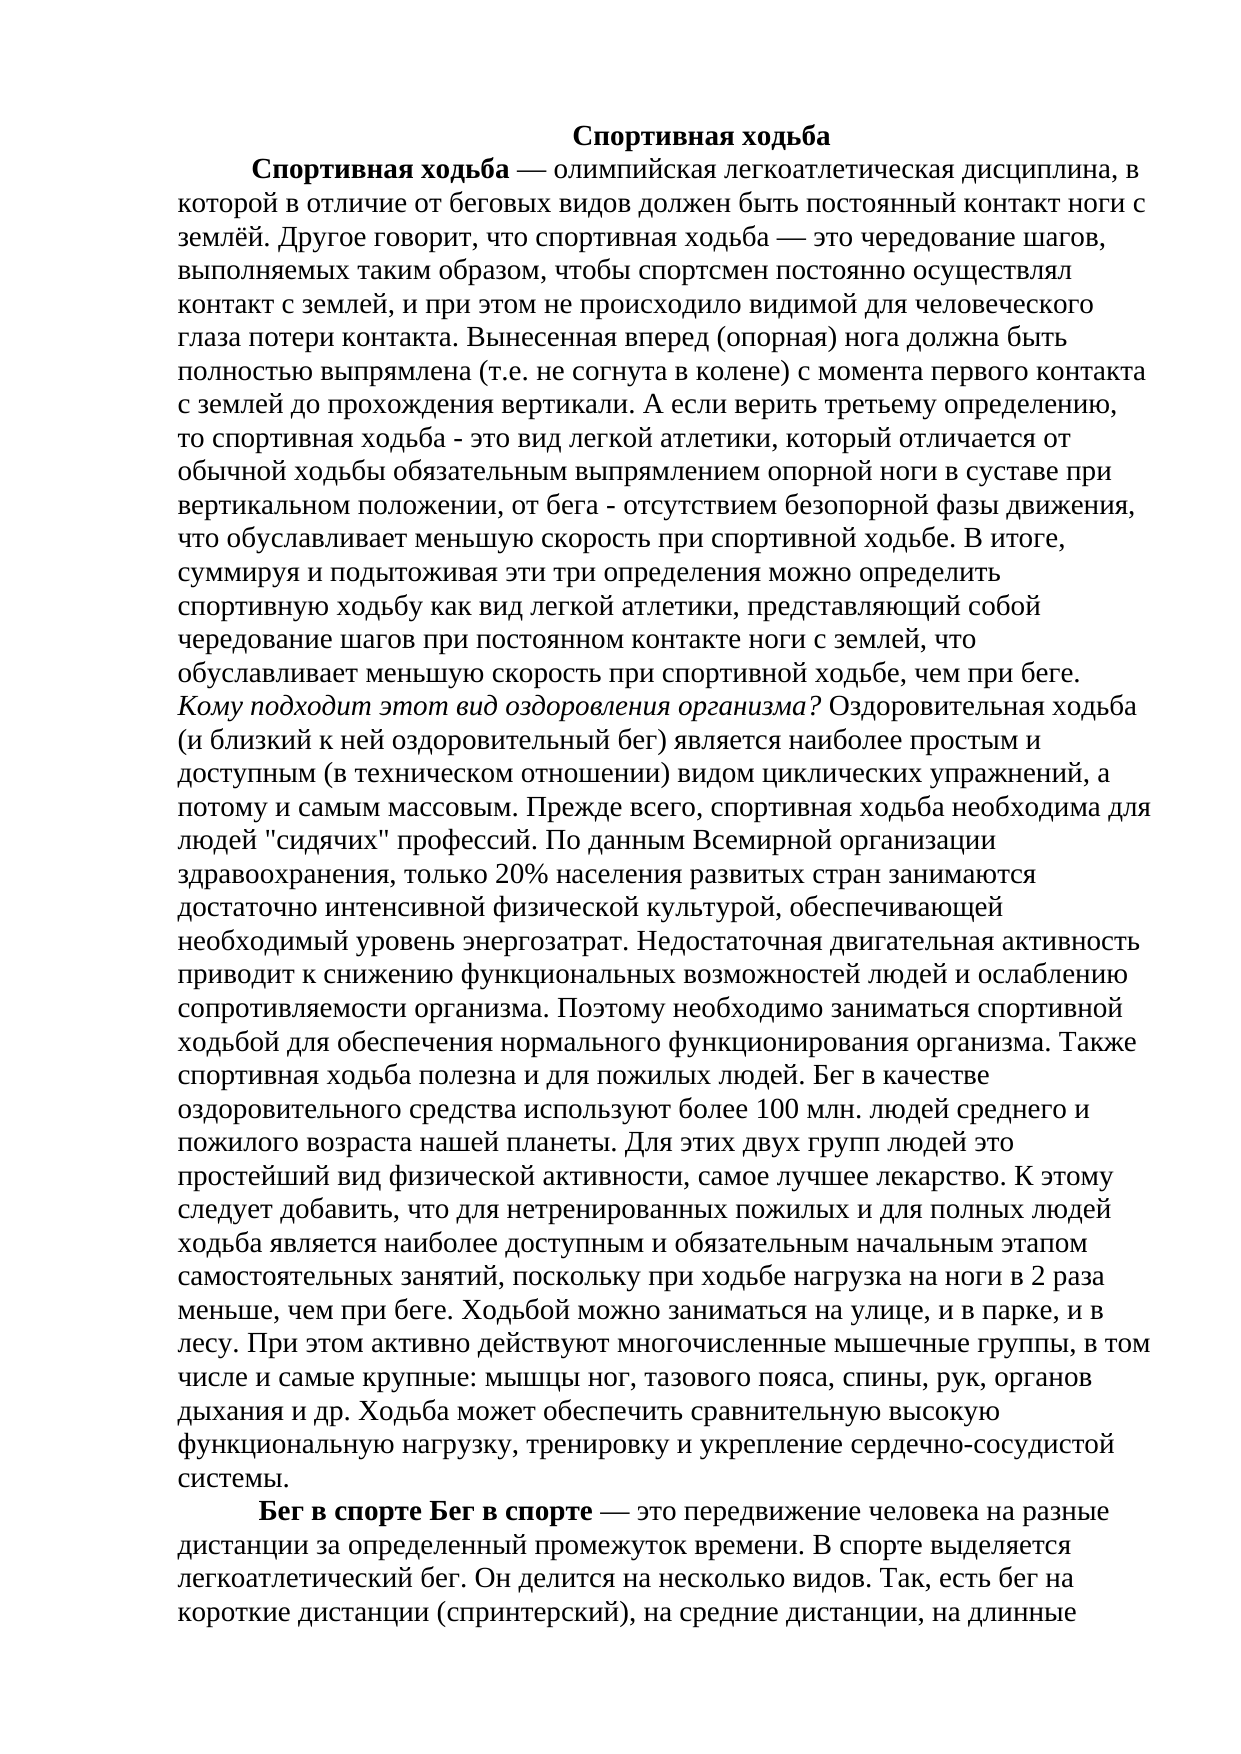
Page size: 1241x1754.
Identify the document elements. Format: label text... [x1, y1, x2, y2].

text Спортивная ходьба [177, 118, 1152, 152]
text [177, 1493, 1152, 1627]
text Спортивная ходьба — олимпийская легкоатлетическая дисциплина, в которой в отличие от беговых видов должен быть постоянный контакт ноги с землёй. Другое говорит, что спортивная ходьба — это чередование шагов, выполняемых таким образом, чтобы спортсмен постоянно осуществлял контакт с землей, и при этом не происходило видимой для человеческого глаза потери контакта. Вынесенная вперед (опорная) нога должна быть полностью выпрямлена (т.е. не согнута в колене) с момента первого контакта с землей до прохождения вертикали. А если верить третьему определению, то спортивная ходьба - это вид легкой атлетики, который отличается от обычной ходьбы обязательным выпрямлением опорной ноги в суставе при вертикальном положении, от бега - отсутствием безопорной фазы движения, что обуславливает меньшую скорость при спортивной ходьбе. В итоге, суммируя и подытоживая эти три определения можно определить спортивную ходьбу как вид легкой атлетики, представляющий собой чередование шагов при постоянном контакте ноги с землей, что обуславливает меньшую скорость при спортивной ходьбе, чем при беге. Кому подходит этот вид оздоровления организма? Оздоровительная ходьба (и близкий к ней оздоровительный бег) является наиболее простым и доступным (в техническом отношении) видом циклических упражнений, а потому и самым массовым. Прежде всего, спортивная ходьба необходима для людей "сидячих" профессий. По данным Всемирной организации здравоохранения, только 20% населения развитых стран занимаются достаточно интенсивной физической культурой, обеспечивающей необходимый уровень энергозатрат. Недостаточная двигательная активность приводит к снижению функциональных возможностей людей и ослаблению сопротивляемости организма. Поэтому необходимо заниматься спортивной ходьбой для обеспечения нормального функционирования организма. Также спортивная ходьба полезна и для пожилых людей. Бег в качестве оздоровительного средства используют более 100 млн. людей среднего и пожилого возраста нашей планеты. Для этих двух групп людей это простейший вид физической активности, самое лучшее лекарство. К этому следует добавить, что для нетренированных пожилых и для полных людей ходьба является наиболее доступным и обязательным начальным этапом самостоятельных занятий, поскольку при ходьбе нагрузка на ноги в 2 раза меньше, чем при беге. Ходьбой можно заниматься на улице, и в парке, и в лесу. При этом активно действуют многочисленные мышечные группы, в том числе и самые крупные: мышцы ног, тазового пояса, спины, рук, органов дыхания и др. Ходьба может обеспечить сравнительную высокую функциональную нагрузку, тренировку и укрепление сердечно-сосудистой системы. [177, 152, 1152, 1493]
